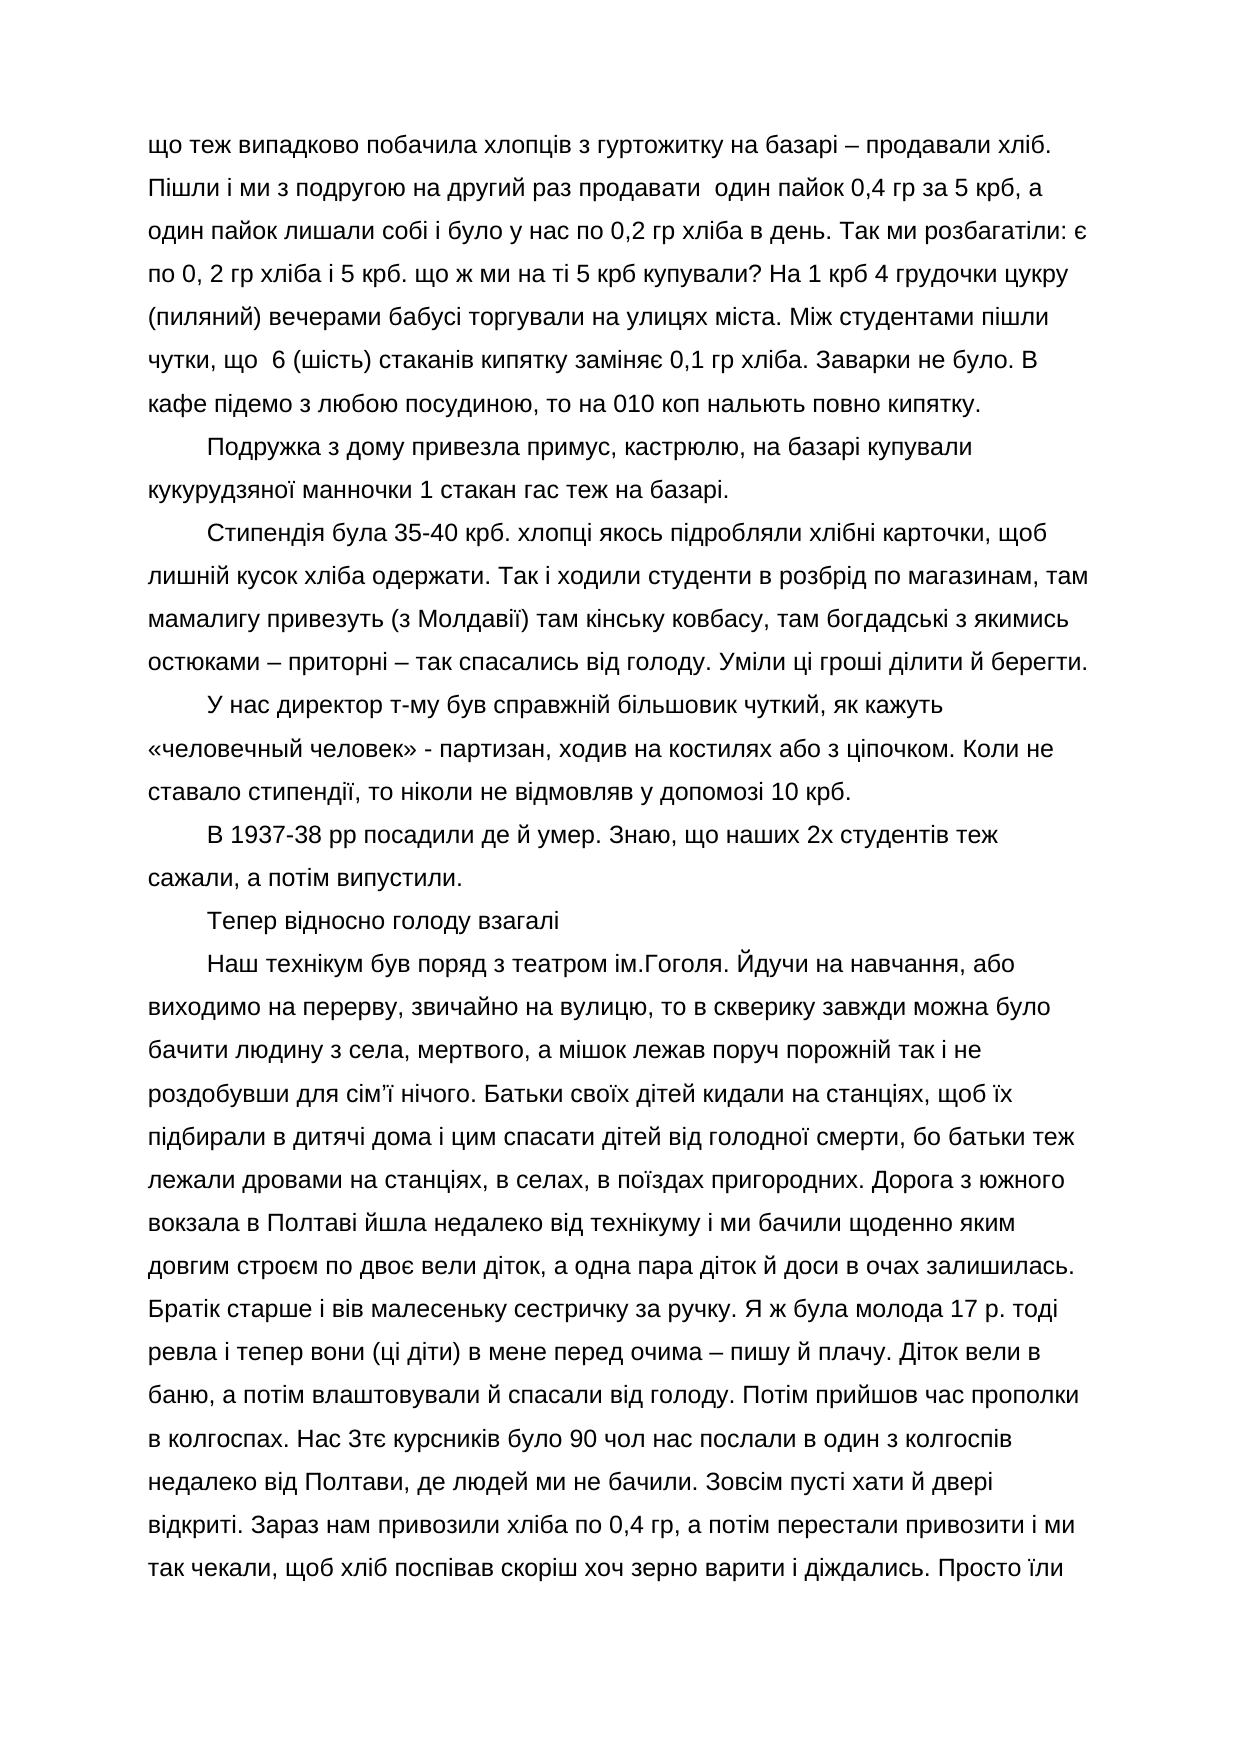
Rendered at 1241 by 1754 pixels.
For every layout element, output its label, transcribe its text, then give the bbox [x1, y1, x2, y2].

text Тепер відносно голоду взагалі [148, 906, 1097, 935]
text У нас директор т-му був справжній більшовик чуткий, як кажуть «человечный человек» - партизан, ходив на костилях або з ціпочком. Коли не ставало стипендії, то ніколи не відмовляв у допомозі 10 крб. [148, 690, 1097, 805]
text В 1937-38 рр посадили де й умер. Знаю, що наших 2х студентів теж сажали, а потім випустили. [148, 820, 1097, 892]
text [148, 949, 1097, 1582]
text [148, 130, 1097, 417]
text Подружка з дому привезла примус, кастрюлю, на базарі купували кукурудзяної манночки 1 стакан гас теж на базарі. [148, 432, 1097, 503]
text Стипендія була 35-40 крб. хлопці якось підробляли хлібні карточки, щоб лишній кусок хліба одержати. Так і ходили студенти в розбрід по магазинам, там мамалигу привезуть (з Молдавії) там кінську ковбасу, там богдадські з якимись остюками – приторні – так спасались від голоду. Уміли ці гроші ділити й берегти. [148, 518, 1097, 676]
